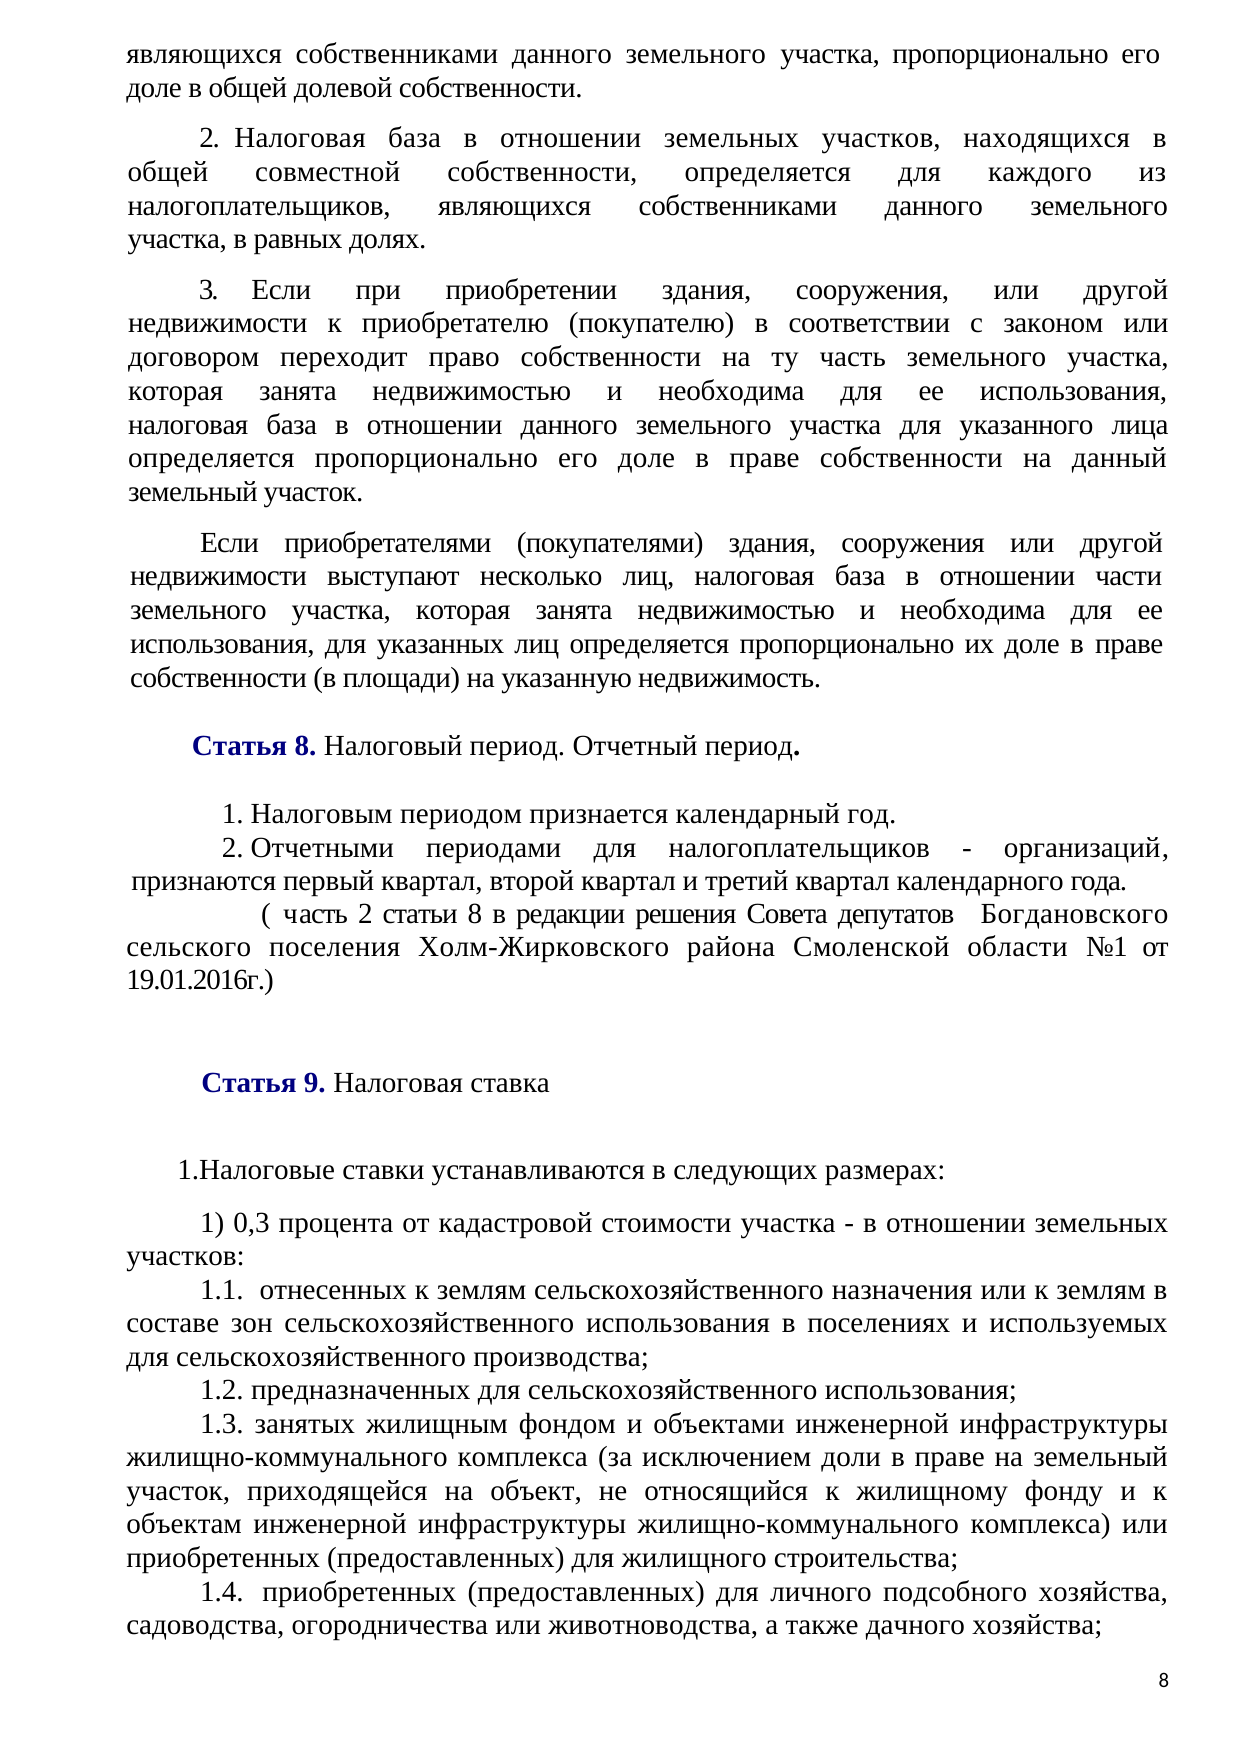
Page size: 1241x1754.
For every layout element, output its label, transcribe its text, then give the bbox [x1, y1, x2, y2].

text 1) 0,3 процента от кадастровой стоимости участка - в отношении земельных участков: [126, 1205, 1169, 1272]
text 1.4. приобретенных (предоставленных) для личного подсобного хозяйства, садоводства, огородничества или животноводства, а также дачного хозяйства; [126, 1574, 1169, 1641]
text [126, 37, 1160, 104]
list Отчетными периодами для налогоплательщиков - организаций, признаются первый квартал, второй квартал и третий квартал календарного года. [131, 831, 1169, 897]
text 3. Если при приобретении здания, сооружения, или другой недвижимости к приобретателю (покупателю) в соответствии с законом или договором переходит право собственности на ту часть земельного участка, которая занята недвижимостью и необходима для ее использования, налоговая база в отношении данного земельного участка для указанного лица определяется пропорционально его доле в праве собственности на данный земельный участок. [128, 272, 1169, 508]
text 2. Налоговая база в отношении земельных участков, находящихся в общей совместной собственности, определяется для каждого из налогоплательщиков, являющихся собственниками данного земельного участка, в равных долях. [127, 120, 1169, 255]
list Налоговым периодом признается календарный год. [222, 797, 1169, 831]
text Статья 9. Налоговая ставка [201, 1066, 1169, 1099]
text 1.3. занятых жилищным фондом и объектами инженерной инфраструктуры жилищно-коммунального комплекса (за исключением доли в праве на земельный участок, приходящейся на объект, не относящийся к жилищному фонду и к объектам инженерной инфраструктуры жилищно-коммунального комплекса) или приобретенных (предоставленных) для жилищного строительства; [126, 1406, 1169, 1574]
text ( часть 2 статьи 8 в редакции решения Совета депутатов Богдановского сельского поселения Холм-Жирковского района Смоленской области №1 от 19.01.2016г.) [126, 897, 1169, 996]
text 1.Налоговые ставки устанавливаются в следующих размерах: [126, 1152, 1169, 1186]
text Статья 8. Налоговый период. Отчетный период. [126, 728, 1169, 762]
text 1.2. предназначенных для сельскохозяйственного использования; [126, 1372, 1169, 1406]
text Если приобретателями (покупателями) здания, сооружения или другой недвижимости выступают несколько лиц, налоговая база в отношении части земельного участка, которая занята недвижимостью и необходима для ее использования, для указанных лиц определяется пропорционально их доле в праве собственности (в площади) на указанную недвижимость. [130, 525, 1163, 694]
text 1.1. отнесенных к землям сельскохозяйственного назначения или к землям в составе зон сельскохозяйственного использования в поселениях и используемых для сельскохозяйственного производства; [126, 1272, 1169, 1372]
